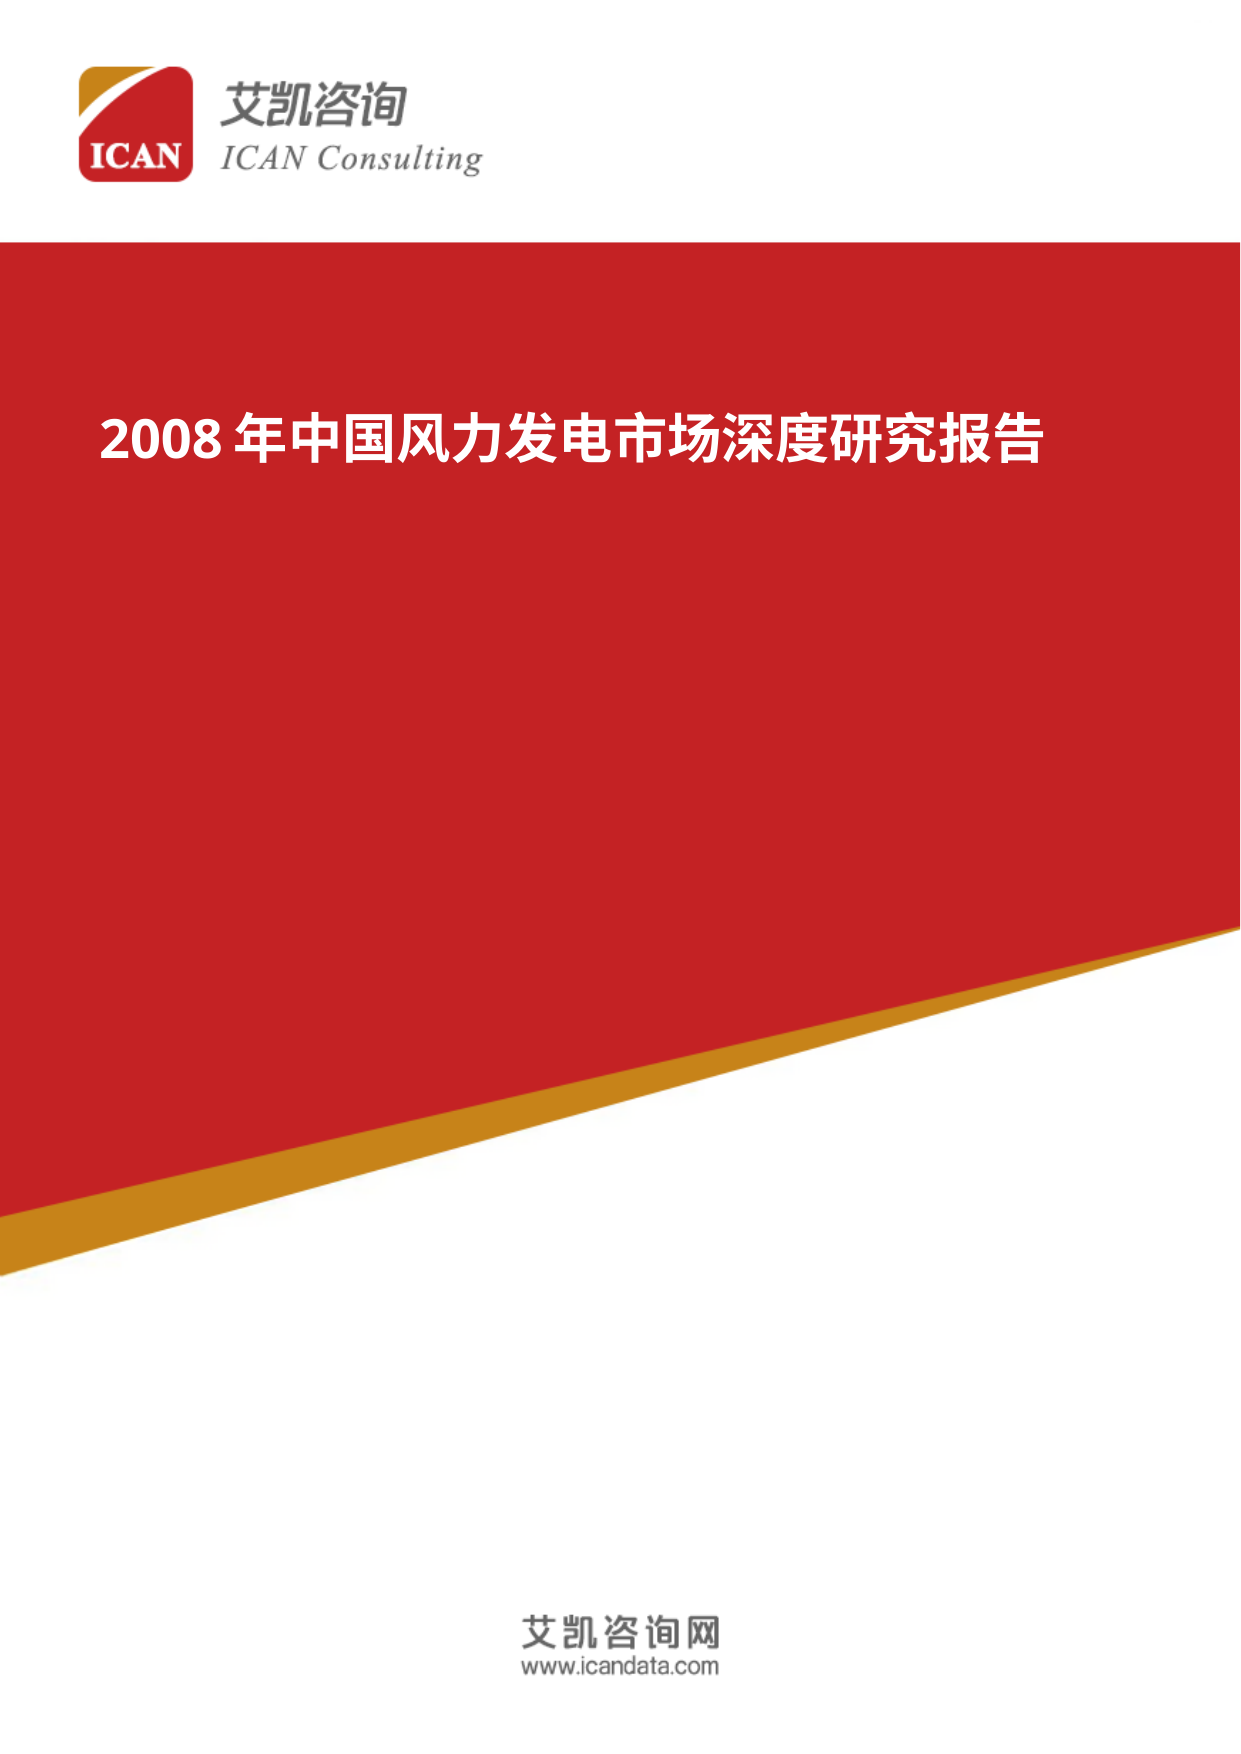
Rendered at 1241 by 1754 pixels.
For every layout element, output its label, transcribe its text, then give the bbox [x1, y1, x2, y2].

subtitle 2008年中国风力发电市场深度研究报告 [99, 386, 1053, 484]
picture [0, 5, 1241, 1754]
